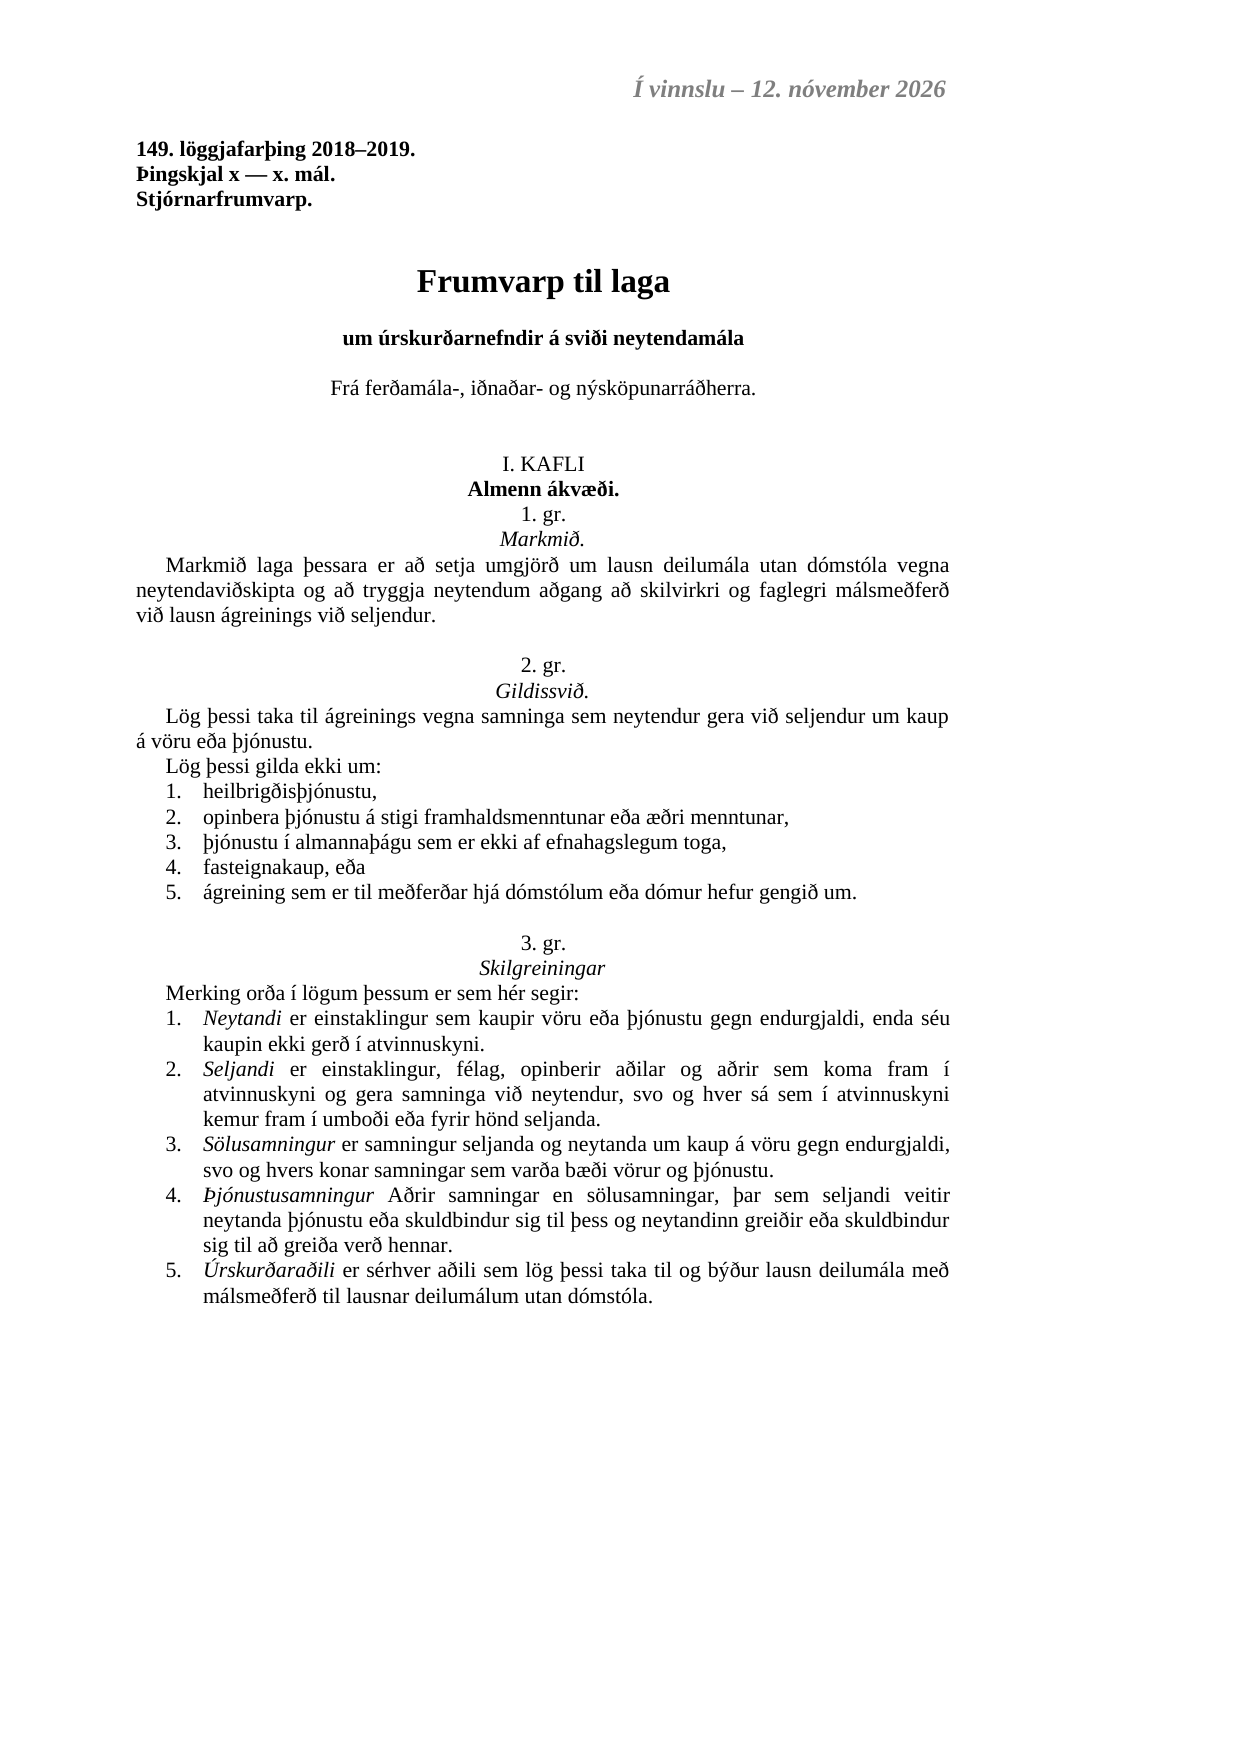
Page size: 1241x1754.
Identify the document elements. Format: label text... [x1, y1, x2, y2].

text Almenn ákvæði. [136, 476, 951, 501]
text Markmið. [136, 526, 951, 552]
list Neytandi er einstaklingur sem kaupir vöru eða þjónustu gegn endurgjaldi, enda séu kaupin ekki gerð í atvinnuskyni. [165, 1005, 951, 1056]
list Úrskurðaraðili er sérhver aðili sem lög þessi taka til og býður lausn deilumála með málsmeðferð til lausnar deilumálum utan dómstóla. [165, 1257, 951, 1308]
text um úrskurðarnefndir á sviði neytendamála [136, 325, 951, 350]
text Markmið laga þessara er að setja umgjörð um lausn deilumála utan dómstóla vegna neytendaviðskipta og að tryggja neytendum aðgang að skilvirkri og faglegri málsmeðferð við lausn ágreinings við seljendur. [136, 552, 951, 627]
text Lög þessi gilda ekki um: [136, 753, 951, 778]
list Seljandi er einstaklingur, félag, opinberir aðilar og aðrir sem koma fram í atvinnuskyni og gera samninga við neytendur, svo og hver sá sem í atvinnuskyni kemur fram í umboði eða fyrir hönd seljanda. [165, 1056, 951, 1131]
text Frumvarp til laga [136, 261, 951, 300]
text I. kafli [136, 451, 951, 476]
text Þingskjal x — x. mál. [136, 161, 951, 186]
list fasteignakaup, eða [165, 854, 951, 879]
text Skilgreiningar [136, 955, 951, 980]
text Stjórnarfrumvarp. [136, 186, 951, 211]
text Frá ferðamála-, iðnaðar- og nýsköpunarráðherra. [136, 375, 951, 400]
text Lög þessi taka til ágreinings vegna samninga sem neytendur gera við seljendur um kaup á vöru eða þjónustu. [136, 703, 951, 753]
list ágreining sem er til meðferðar hjá dómstólum eða dómur hefur gengið um. [165, 879, 951, 904]
text 2. gr. [136, 652, 951, 678]
text 3. gr. [136, 930, 951, 955]
list opinbera þjónustu á stigi framhaldsmenntunar eða æðri menntunar, [165, 804, 951, 829]
list Sölusamningur er samningur seljanda og neytanda um kaup á vöru gegn endurgjaldi, svo og hvers konar samningar sem varða bæði vörur og þjónustu. [165, 1131, 951, 1182]
list heilbrigðisþjónustu, [165, 778, 951, 804]
text Gildissvið. [136, 678, 951, 703]
list Þjónustusamningur Aðrir samningar en sölusamningar, þar sem seljandi veitir neytanda þjónustu eða skuldbindur sig til þess og neytandinn greiðir eða skuldbindur sig til að greiða verð hennar. [165, 1182, 951, 1257]
text 1. gr. [136, 501, 951, 526]
text Merking orða í lögum þessum er sem hér segir: [136, 980, 951, 1005]
list þjónustu í almannaþágu sem er ekki af efnahagslegum toga, [165, 829, 951, 854]
text 149. löggjafarþing 2018–2019. [136, 136, 951, 161]
